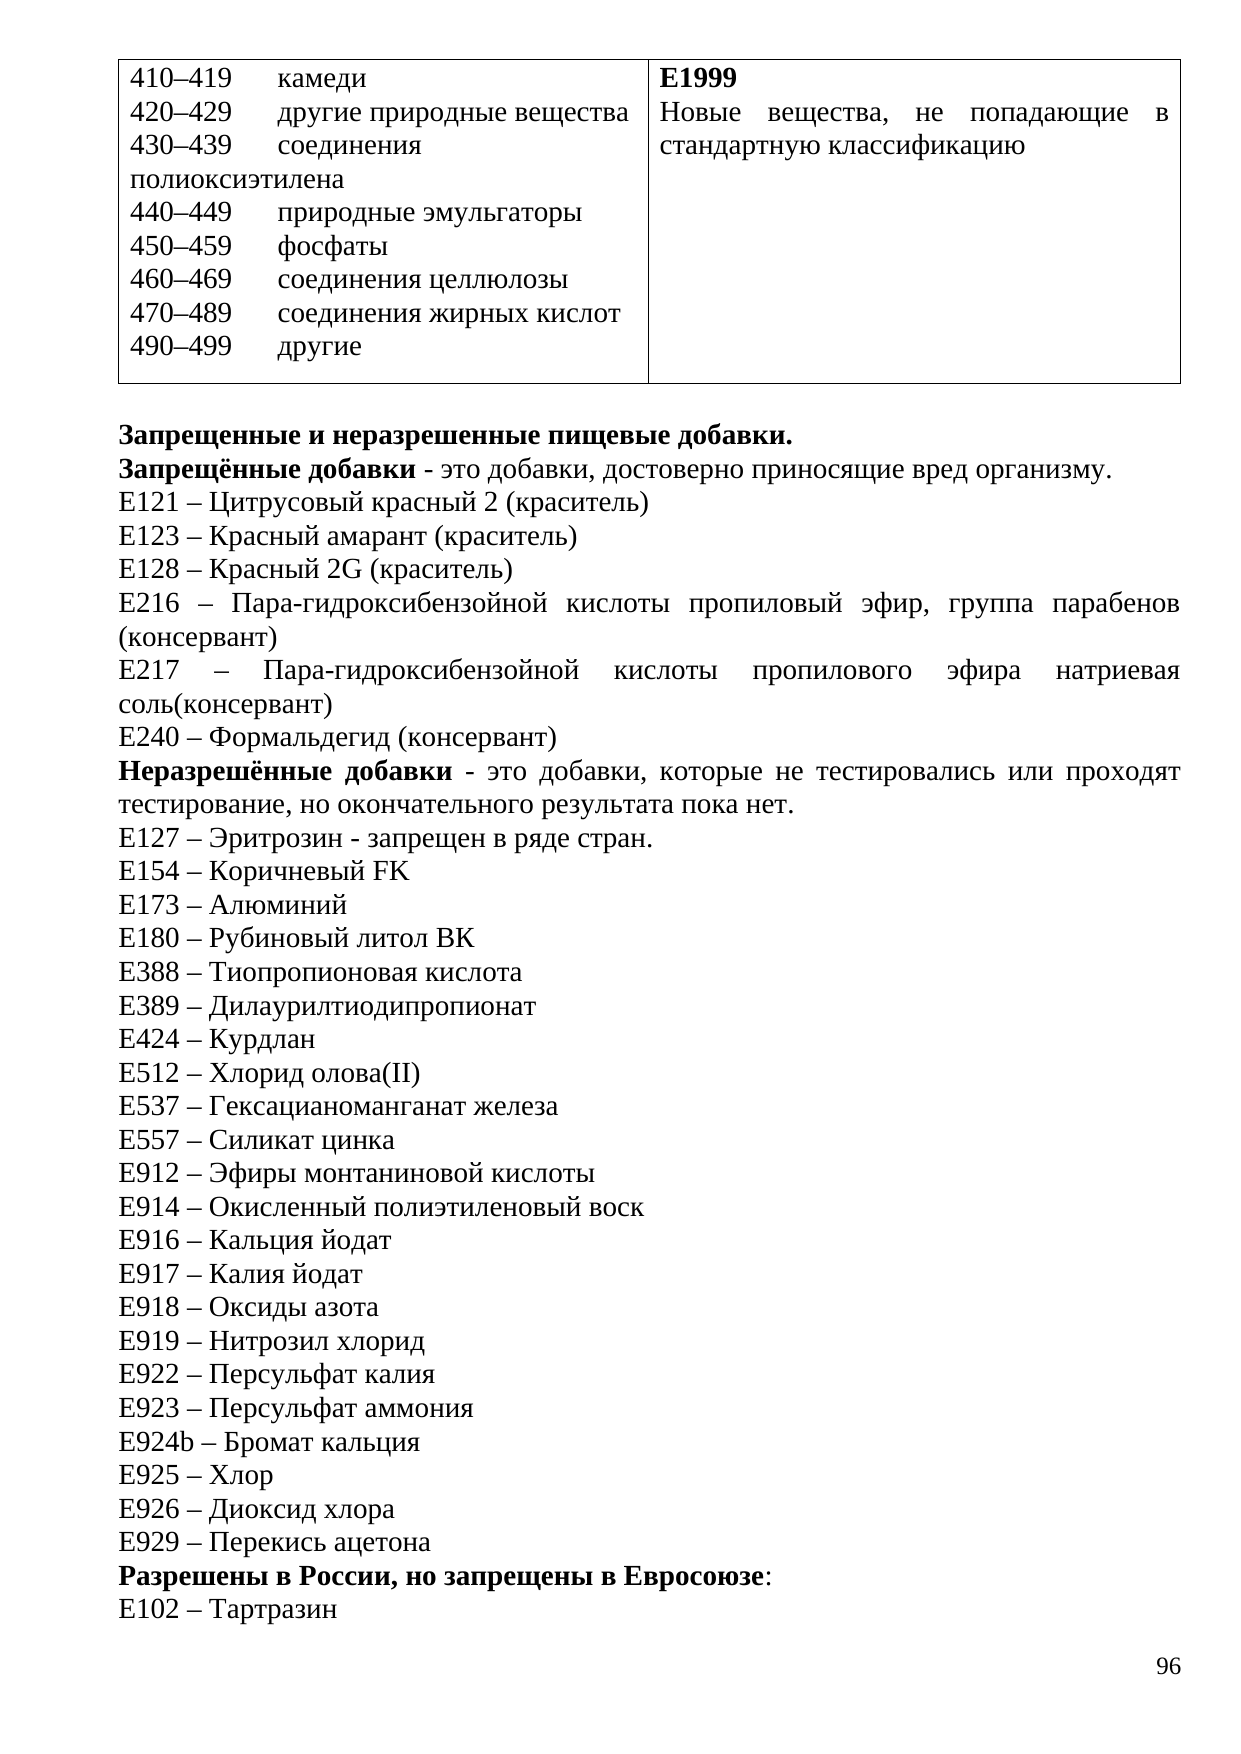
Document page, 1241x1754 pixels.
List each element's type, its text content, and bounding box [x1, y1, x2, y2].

text E121 – Цитрусовый красный 2 (краситель) [118, 484, 1181, 518]
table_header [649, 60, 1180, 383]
text E173 – Алюминий [118, 887, 1181, 921]
text E154 – Коричневый FK [118, 853, 1181, 887]
text Запрещенные и неразрешенные пищевые добавки. [118, 417, 1181, 451]
text Разрешены в России, но запрещены в Евросоюзе: [118, 1558, 1181, 1591]
text Запрещённые добавки - это добавки, достоверно приносящие вред организму. [118, 451, 1181, 484]
text E926 – Диоксид хлора [118, 1491, 1181, 1524]
text E919 – Нитрозил хлорид [118, 1323, 1181, 1357]
text E180 – Рубиновый литол ВК [118, 921, 1181, 954]
text E537 – Гексацианоманганат железа [118, 1088, 1181, 1122]
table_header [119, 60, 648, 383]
text E923 – Персульфат аммония [118, 1390, 1181, 1424]
text E102 – Тартразин [118, 1591, 1181, 1625]
text Неразрешённые добавки - это добавки, которые не тестировались или проходят тестирование, но окончательного результата пока нет. [118, 753, 1181, 820]
text E127 – Эритрозин - запрещен в ряде стран. [118, 820, 1181, 853]
text E922 – Персульфат калия [118, 1357, 1181, 1390]
text E240 – Формальдегид (консервант) [118, 719, 1181, 753]
text E216 – Пара-гидроксибензойной кислоты пропиловый эфир, группа парабенов (консервант) [118, 585, 1181, 652]
text E917 – Калия йодат [118, 1256, 1181, 1289]
text E424 – Курдлан [118, 1021, 1181, 1055]
text E918 – Оксиды азота [118, 1289, 1181, 1323]
text E128 – Красный 2G (краситель) [118, 552, 1181, 585]
text E389 – Дилаурилтиодипропионат [118, 988, 1181, 1021]
text E914 – Окисленный полиэтиленовый воск [118, 1189, 1181, 1222]
text E925 – Хлор [118, 1457, 1181, 1491]
text E388 – Тиопропионовая кислота [118, 954, 1181, 988]
text E217 – Пара-гидроксибензойной кислоты пропилового эфира натриевая соль(консервант) [118, 652, 1181, 719]
text E929 – Перекись ацетона [118, 1524, 1181, 1558]
text E557 – Силикат цинка [118, 1122, 1181, 1155]
text E512 – Хлорид олова(II) [118, 1055, 1181, 1088]
text E916 – Кальция йодат [118, 1222, 1181, 1256]
text E924b – Бромат кальция [118, 1424, 1181, 1457]
text E123 – Красный амарант (краситель) [118, 518, 1181, 552]
text E912 – Эфиры монтаниновой кислоты [118, 1155, 1181, 1189]
